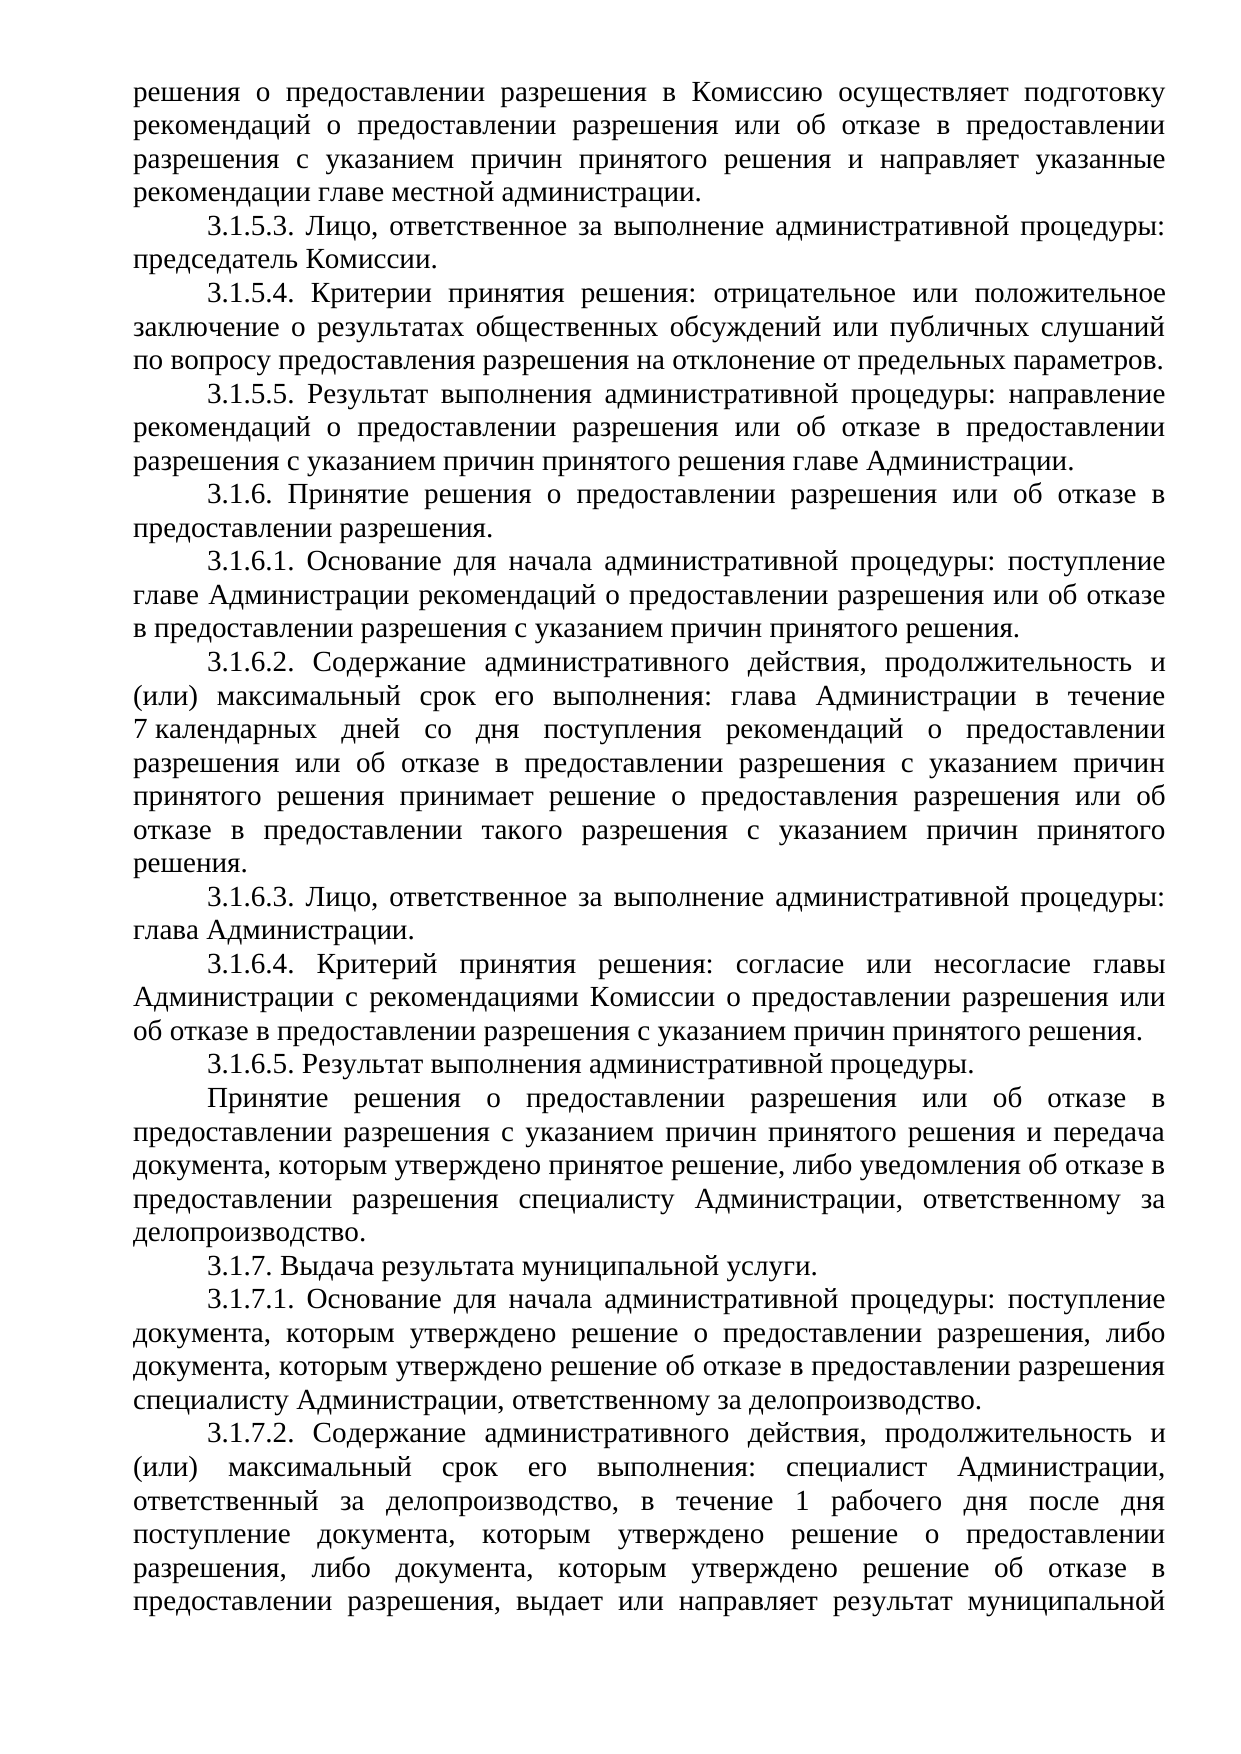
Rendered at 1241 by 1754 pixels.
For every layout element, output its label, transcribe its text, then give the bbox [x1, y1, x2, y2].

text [133, 74, 1166, 208]
text 3.1.6.4. Критерий принятия решения: согласие или несогласие главы Администрации с рекомендациями Комиссии о предоставлении разрешения или об отказе в предоставлении разрешения с указанием причин принятого решения. [133, 946, 1166, 1047]
text 3.1.6.2. Содержание административного действия, продолжительность и (или) максимальный срок его выполнения: глава Администрации в течение 7 календарных дней со дня поступления рекомендаций о предоставлении разрешения или об отказе в предоставлении разрешения с указанием причин принятого решения принимает решение о предоставления разрешения или об отказе в предоставлении такого разрешения с указанием причин принятого решения. [133, 644, 1166, 879]
text 3.1.6.5. Результат выполнения административной процедуры. [133, 1047, 1166, 1080]
text 3.1.6.1. Основание для начала административной процедуры: поступление главе Администрации рекомендаций о предоставлении разрешения или об отказе в предоставлении разрешения с указанием причин принятого решения. [133, 543, 1166, 644]
text 3.1.5.4. Критерии принятия решения: отрицательное или положительное заключение о результатах общественных обсуждений или публичных слушаний по вопросу предоставления разрешения на отклонение от предельных параметров. [133, 275, 1166, 376]
text 3.1.5.5. Результат выполнения административной процедуры: направление рекомендаций о предоставлении разрешения или об отказе в предоставлении разрешения с указанием причин принятого решения главе Администрации. [133, 376, 1166, 476]
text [133, 1416, 1166, 1617]
text 3.1.6. Принятие решения о предоставлении разрешения или об отказе в предоставлении разрешения. [133, 476, 1166, 543]
text 3.1.7.1. Основание для начала административной процедуры: поступление документа, которым утверждено решение о предоставлении разрешения, либо документа, которым утверждено решение об отказе в предоставлении разрешения специалисту Администрации, ответственному за делопроизводство. [133, 1281, 1166, 1416]
text 3.1.6.3. Лицо, ответственное за выполнение административной процедуры: глава Администрации. [133, 879, 1166, 946]
text Принятие решения о предоставлении разрешения или об отказе в предоставлении разрешения с указанием причин принятого решения и передача документа, которым утверждено принятое решение, либо уведомления об отказе в предоставлении разрешения специалисту Администрации, ответственному за делопроизводство. [133, 1080, 1166, 1248]
text 3.1.5.3. Лицо, ответственное за выполнение административной процедуры: председатель Комиссии. [133, 208, 1166, 275]
text 3.1.7. Выдача результата муниципальной услуги. [133, 1248, 1166, 1281]
